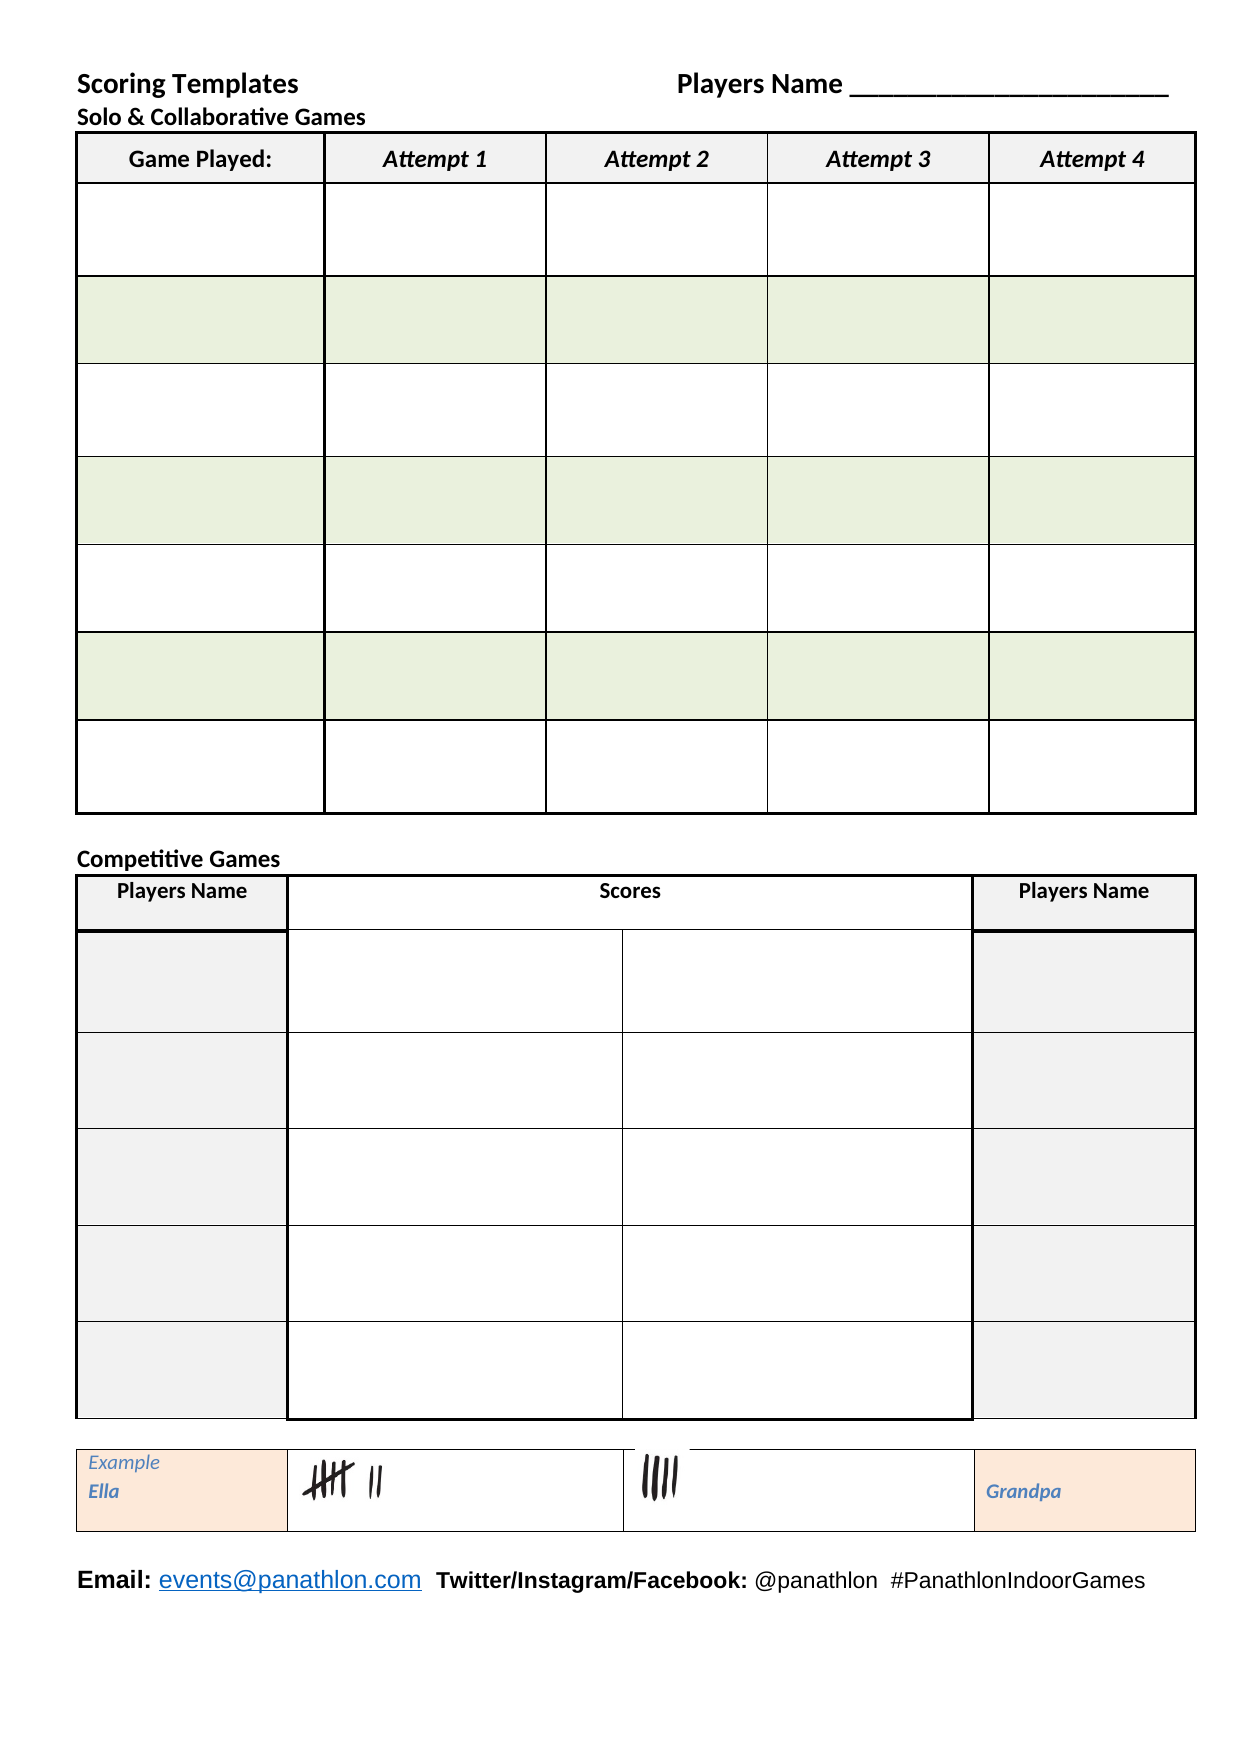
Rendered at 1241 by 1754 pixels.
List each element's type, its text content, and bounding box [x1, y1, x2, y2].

table_header Grandpa [975, 1450, 1195, 1531]
table_header Example Ella [77, 1450, 287, 1531]
table_header Scores [289, 877, 971, 929]
text Email: events@panathlon.com Twitter/Instagram/Facebook: @panathlon #PanathlonIndoorGames [77, 1532, 1169, 1594]
text Solo & Collaborative Games [77, 101, 1169, 131]
table_cell [768, 545, 988, 631]
table_cell [78, 1033, 286, 1128]
table_header Attempt 4 [990, 134, 1194, 182]
table_cell [78, 545, 323, 631]
table_cell [768, 184, 988, 275]
table_cell [78, 1226, 286, 1321]
table_cell [78, 184, 323, 275]
table_cell [326, 277, 545, 363]
text Scoring Templates Players Name ______________________ [77, 65, 1169, 101]
table_cell [289, 1033, 622, 1128]
table_cell [990, 364, 1194, 456]
table_cell [974, 1322, 1194, 1417]
table_cell [547, 277, 767, 363]
table_cell [990, 277, 1194, 363]
table_cell [768, 277, 988, 363]
table_header Attempt 2 [547, 134, 767, 182]
table_cell [78, 457, 323, 543]
table_cell [623, 1129, 971, 1224]
table_cell [990, 184, 1194, 275]
table_cell [289, 1226, 622, 1321]
picture [299, 1457, 393, 1506]
table_cell [768, 457, 988, 543]
table_cell [326, 364, 545, 456]
table_cell [547, 364, 767, 456]
table_header Attempt 3 [768, 134, 988, 182]
table_cell [768, 633, 988, 719]
table_cell [326, 633, 545, 719]
table_cell [289, 1129, 622, 1224]
table_cell [78, 364, 323, 456]
table_cell [974, 933, 1194, 1032]
table_cell [623, 930, 971, 1032]
table_cell [547, 721, 767, 812]
table_cell [78, 633, 323, 719]
table_header [624, 1450, 974, 1531]
table_cell [78, 277, 323, 363]
table_cell [78, 1322, 286, 1417]
table_header Game Played: [78, 134, 323, 182]
table_cell [326, 184, 545, 275]
table_cell [623, 1226, 971, 1321]
table_cell [974, 1129, 1194, 1224]
table_cell [326, 545, 545, 631]
table_cell [78, 933, 286, 1032]
table_cell [78, 1129, 286, 1224]
table_cell [78, 721, 323, 812]
table_header Players Name [78, 877, 286, 929]
table_cell [547, 633, 767, 719]
table_cell [326, 457, 545, 543]
table_cell [990, 545, 1194, 631]
table_cell [974, 1033, 1194, 1128]
table_cell [990, 721, 1194, 812]
table_header Players Name [974, 877, 1194, 929]
table_cell [623, 1322, 971, 1417]
table_header [288, 1450, 623, 1531]
table_cell [289, 930, 622, 1032]
table_cell [974, 1226, 1194, 1321]
table_cell [768, 364, 988, 456]
table_cell [326, 721, 545, 812]
table_cell [547, 184, 767, 275]
table_cell [990, 633, 1194, 719]
table_header Attempt 1 [326, 134, 545, 182]
table_cell [547, 545, 767, 631]
table_cell [768, 721, 988, 812]
table_cell [547, 457, 767, 543]
table_cell [990, 457, 1194, 543]
table_cell [289, 1322, 622, 1417]
text Competitive Games [77, 843, 1169, 873]
table_cell [623, 1033, 971, 1128]
picture [635, 1449, 690, 1506]
